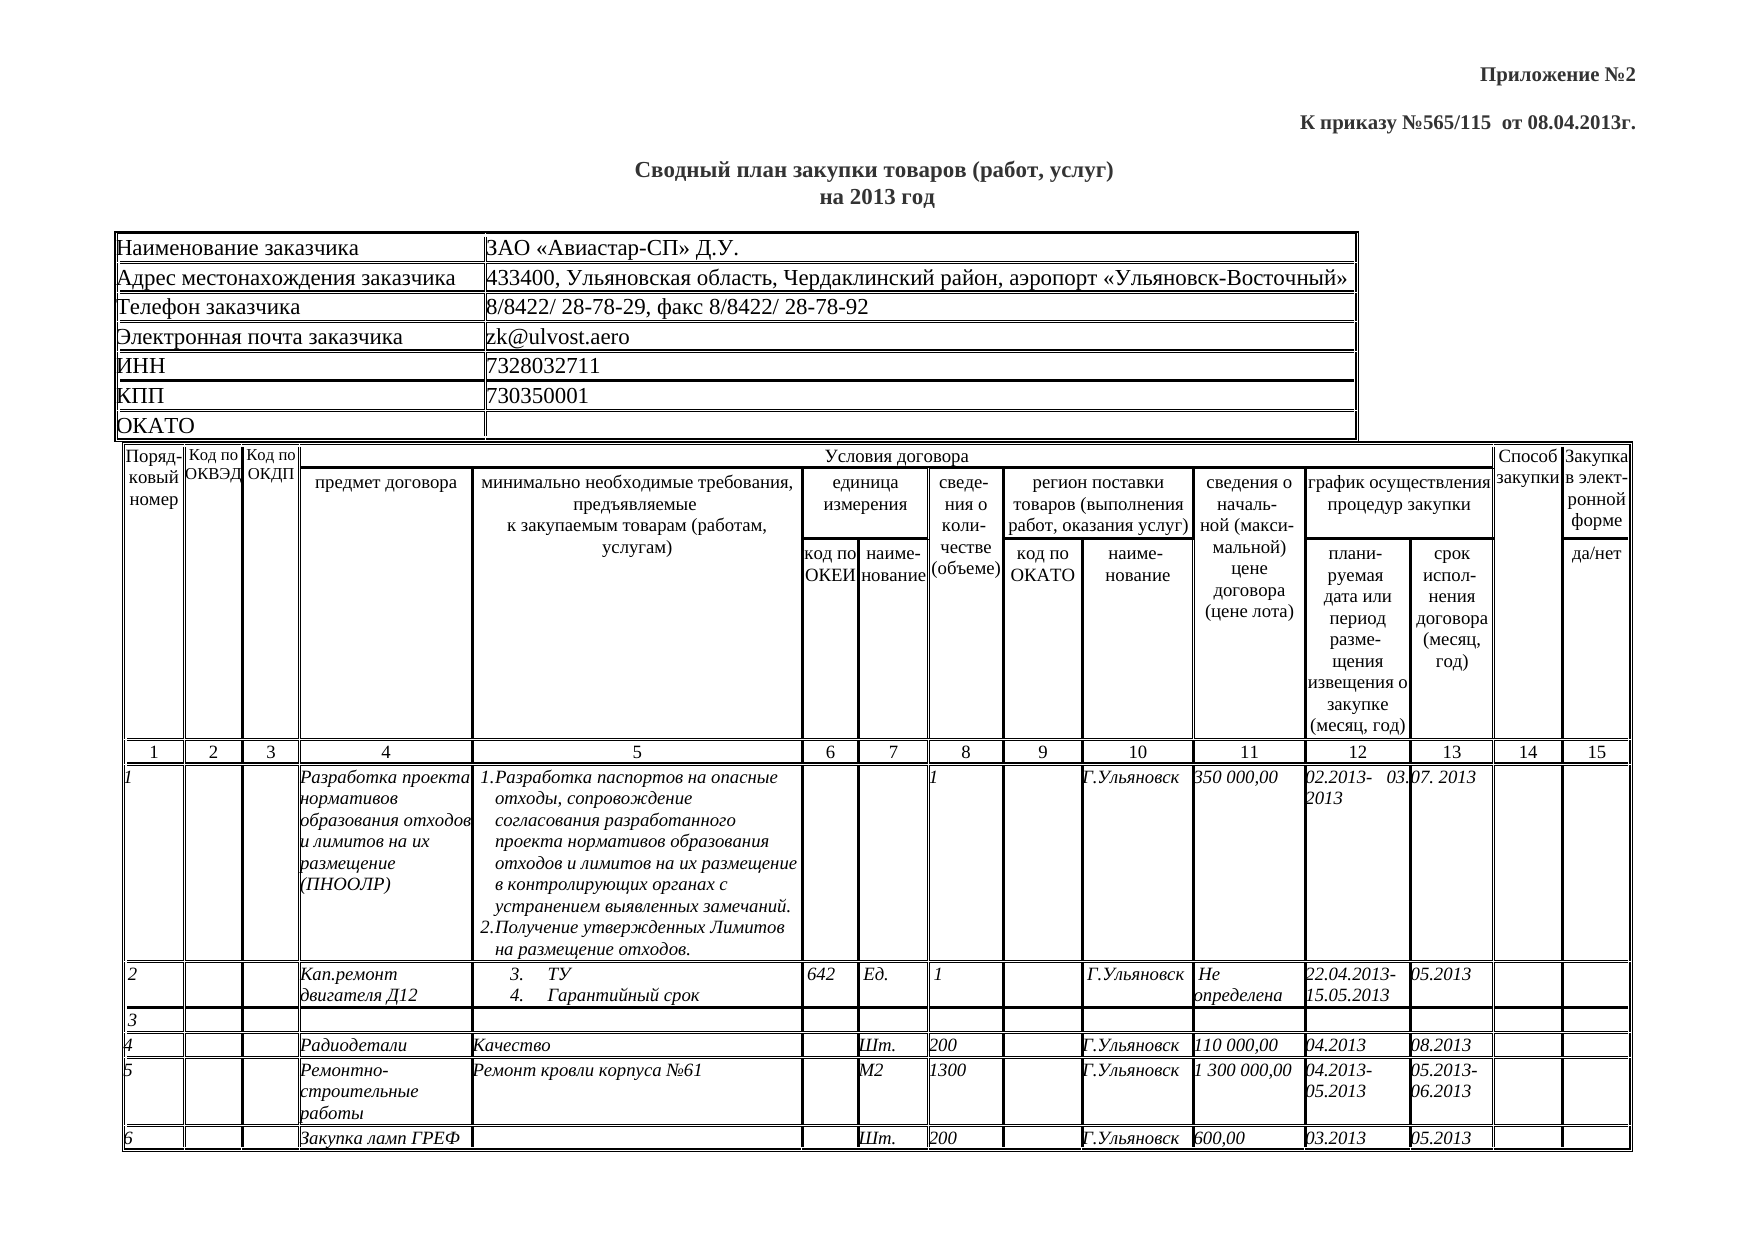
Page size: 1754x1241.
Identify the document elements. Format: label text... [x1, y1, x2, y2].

table_cell плани- руемая дата или период разме- щения извещения о закупке (месяц, год) [1307, 540, 1409, 737]
table_cell Шт. [860, 1034, 927, 1056]
table_cell [1564, 960, 1630, 1006]
text К приказу №565/115 от 08.04.2013г. [118, 107, 1636, 134]
table_header Код по ОКДП [242, 445, 300, 737]
table_cell КПП [118, 379, 484, 408]
table_cell [930, 1009, 1002, 1031]
table_cell код по ОКАТО [1005, 540, 1081, 737]
table_cell Адрес местонахождения заказчика [116, 261, 486, 290]
table_cell Разработка паспортов на опасные отходы, сопровождение согласования разработанного проекта нормативов образования отходов и лимитов на их размещение в контролирующих органах с устранением выявленных замечаний. Получение утвержденных Лимитов на размещение отходов. [474, 766, 801, 959]
table_cell Г.Ульяновск [1084, 1034, 1192, 1056]
table_cell 1 [125, 762, 183, 959]
table_cell 1 [930, 963, 1002, 1006]
table_cell 1300 [930, 1059, 1002, 1123]
table_cell наиме- нование [860, 540, 927, 737]
text Сводный план закупки товаров (работ, услуг) на 2013 год [118, 156, 1636, 209]
table_cell [804, 1009, 857, 1031]
table_cell Г.Ульяновск [1082, 1127, 1193, 1148]
table_cell [1005, 766, 1081, 959]
table_cell [244, 1009, 298, 1031]
table_cell 13 [1412, 741, 1492, 762]
table_cell Радиодетали [301, 1034, 471, 1056]
table_cell 110 000,00 [1195, 1034, 1304, 1056]
table_cell [1562, 1031, 1631, 1056]
table_cell Не определена [1195, 963, 1304, 1006]
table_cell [300, 1127, 472, 1148]
table_cell [186, 1009, 241, 1031]
table_cell 11 [1195, 741, 1304, 762]
table_cell 08.2013 [1412, 1034, 1492, 1056]
table_cell да/нет [1564, 537, 1629, 737]
table_header Способ закупки [1494, 445, 1562, 737]
table_cell наиме- нование [1084, 540, 1192, 737]
table_cell 6 [125, 1124, 184, 1148]
table_cell 05.2013-06.2013 [1412, 1059, 1492, 1123]
table_cell 9 [1005, 741, 1081, 762]
table_cell 1 300 000,00 [1195, 1059, 1304, 1123]
table_cell Телефон заказчика [118, 290, 484, 320]
table_header ЗАО «Авиастар-СП» Д.У. [486, 234, 1355, 261]
table_cell [1564, 762, 1630, 959]
table_cell Г.Ульяновск [1084, 963, 1192, 1006]
table_cell Г.Ульяновск [1084, 766, 1192, 959]
table_cell ТУ Гарантийный срок [474, 963, 801, 1006]
table_cell [1494, 1127, 1562, 1148]
table_cell [301, 1009, 471, 1031]
table_cell 5 [123, 1056, 184, 1123]
table_cell 8 [930, 741, 1002, 762]
table_cell zk@ulvost.aero [486, 320, 1357, 349]
table_cell 1 [125, 738, 183, 762]
table_cell Г.Ульяновск [1084, 1059, 1192, 1123]
table_cell [1412, 1009, 1492, 1031]
table_cell 12 [1307, 741, 1409, 762]
table_cell [244, 963, 298, 1006]
table_cell 3 [125, 1006, 183, 1031]
table_cell 350 000,00 [1195, 766, 1304, 959]
table_cell Ед. [860, 963, 927, 1006]
table_cell 04.2013 [1307, 1034, 1409, 1056]
table_cell [1495, 1059, 1561, 1123]
table_header Наименование заказчика [118, 234, 486, 261]
table_cell [244, 766, 298, 959]
table_cell [804, 1059, 857, 1123]
table_cell сведе- ния о коли- честве (объеме) [930, 469, 1002, 737]
table_cell 7 [860, 741, 927, 762]
table_cell регион поставки товаров (выполнения работ, оказания услуг) [1005, 469, 1192, 537]
table_cell [1005, 963, 1081, 1006]
table_cell [1005, 1059, 1081, 1123]
table_cell [486, 409, 1356, 438]
table_cell 3 [244, 741, 298, 762]
table_header Код по ОКВЭД [185, 443, 242, 737]
table_header Закупка в элект- ронной форме [1562, 445, 1629, 537]
table_cell Кап.ремонт двигателя Д12 [301, 963, 471, 1006]
table_cell 642 [804, 963, 857, 1006]
table_cell Ремонтно-строительные работы [301, 1059, 471, 1123]
table_cell [860, 1009, 927, 1031]
table_cell М2 [860, 1059, 927, 1123]
table_cell [186, 1034, 241, 1056]
table_cell 200 [930, 1034, 1002, 1056]
table_cell 7328032711 [487, 349, 1356, 379]
table_cell [1562, 1124, 1630, 1148]
table_cell единица измерения [804, 469, 927, 537]
table_cell 02.2013- 03. 2013 [1307, 766, 1409, 959]
table_cell 10 [1084, 741, 1192, 762]
table_cell 600,00 [1193, 1127, 1305, 1148]
table_cell 05.2013 [1410, 1127, 1493, 1148]
table_cell 200 [929, 1127, 1003, 1148]
table_cell Ремонт кровли корпуса №61 [474, 1059, 801, 1123]
table_cell Разработка проекта нормативов образования отходов и лимитов на их размещение (ПНООЛР) [301, 766, 471, 959]
table_cell 4 [301, 741, 471, 762]
table_cell Шт. [858, 1127, 928, 1148]
text Приложение №2 [118, 59, 1636, 86]
table_cell [474, 1009, 801, 1031]
table_cell 03.2013 [1305, 1127, 1410, 1148]
table_cell 433400, Ульяновская область, Чердаклинский район, аэропорт «Ульяновск-Восточный» [486, 261, 1357, 290]
table_cell [244, 1034, 298, 1056]
table_cell [1495, 1009, 1561, 1031]
table_cell код по ОКЕИ [804, 540, 857, 737]
table_cell 5 [474, 741, 801, 762]
table_cell предмет договора [301, 469, 471, 737]
table_cell [1495, 963, 1561, 1006]
table_cell [804, 766, 857, 959]
table_cell 15 [1564, 738, 1630, 762]
table_cell 14 [1495, 741, 1561, 762]
table_cell [185, 1127, 242, 1148]
table_cell [186, 963, 241, 1006]
table_header Поряд- ковый номер [125, 445, 184, 737]
table_cell сведения о началь- ной (макси- мальной) цене договора (цене лота) [1195, 469, 1304, 737]
table_cell 4 [123, 1031, 184, 1056]
table_cell [1005, 1034, 1081, 1056]
table_cell ИНН [118, 349, 484, 379]
table_cell 07. 2013 [1412, 766, 1492, 959]
table_cell ОКАТО [118, 409, 486, 438]
table_cell [242, 1127, 300, 1148]
table_cell [1195, 1009, 1304, 1031]
table_cell [244, 1059, 298, 1123]
table_cell 1 [930, 766, 1002, 959]
table_cell [1307, 1009, 1409, 1031]
table_cell 2 [125, 960, 183, 1006]
table_cell [1495, 1034, 1561, 1056]
table_header Условия договора [300, 445, 1493, 466]
table_cell 6 [804, 741, 857, 762]
table_cell 05.2013 [1412, 963, 1492, 1006]
table_cell 04.2013-05.2013 [1307, 1059, 1409, 1123]
table_cell [1564, 1006, 1629, 1031]
table_cell [1495, 766, 1561, 959]
table_cell [472, 1127, 802, 1148]
table_cell 2 [186, 741, 241, 762]
table_cell [1005, 1009, 1081, 1031]
table_cell 22.04.2013-15.05.2013 [1307, 963, 1409, 1006]
table_cell Электронная почта заказчика [116, 320, 486, 349]
table_cell 8/8422/ 28-78-29, факс 8/8422/ 28-78-92 [487, 290, 1356, 320]
table_cell [1003, 1127, 1082, 1148]
table_cell [802, 1127, 858, 1148]
table_cell [1084, 1009, 1192, 1031]
table_cell [1562, 1056, 1631, 1123]
table_cell срок испол- нения договора (месяц, год) [1412, 540, 1492, 737]
table_cell график осуществления процедур закупки [1307, 469, 1492, 537]
table_cell минимально необходимые требования, предъявляемые к закупаемым товарам (работам, услугам) [474, 469, 801, 737]
table_cell Качество [474, 1034, 801, 1056]
table_cell [186, 1059, 241, 1123]
table_cell [860, 766, 927, 959]
table_cell [804, 1034, 857, 1056]
table_cell [186, 766, 241, 959]
table_cell 730350001 [487, 379, 1355, 408]
